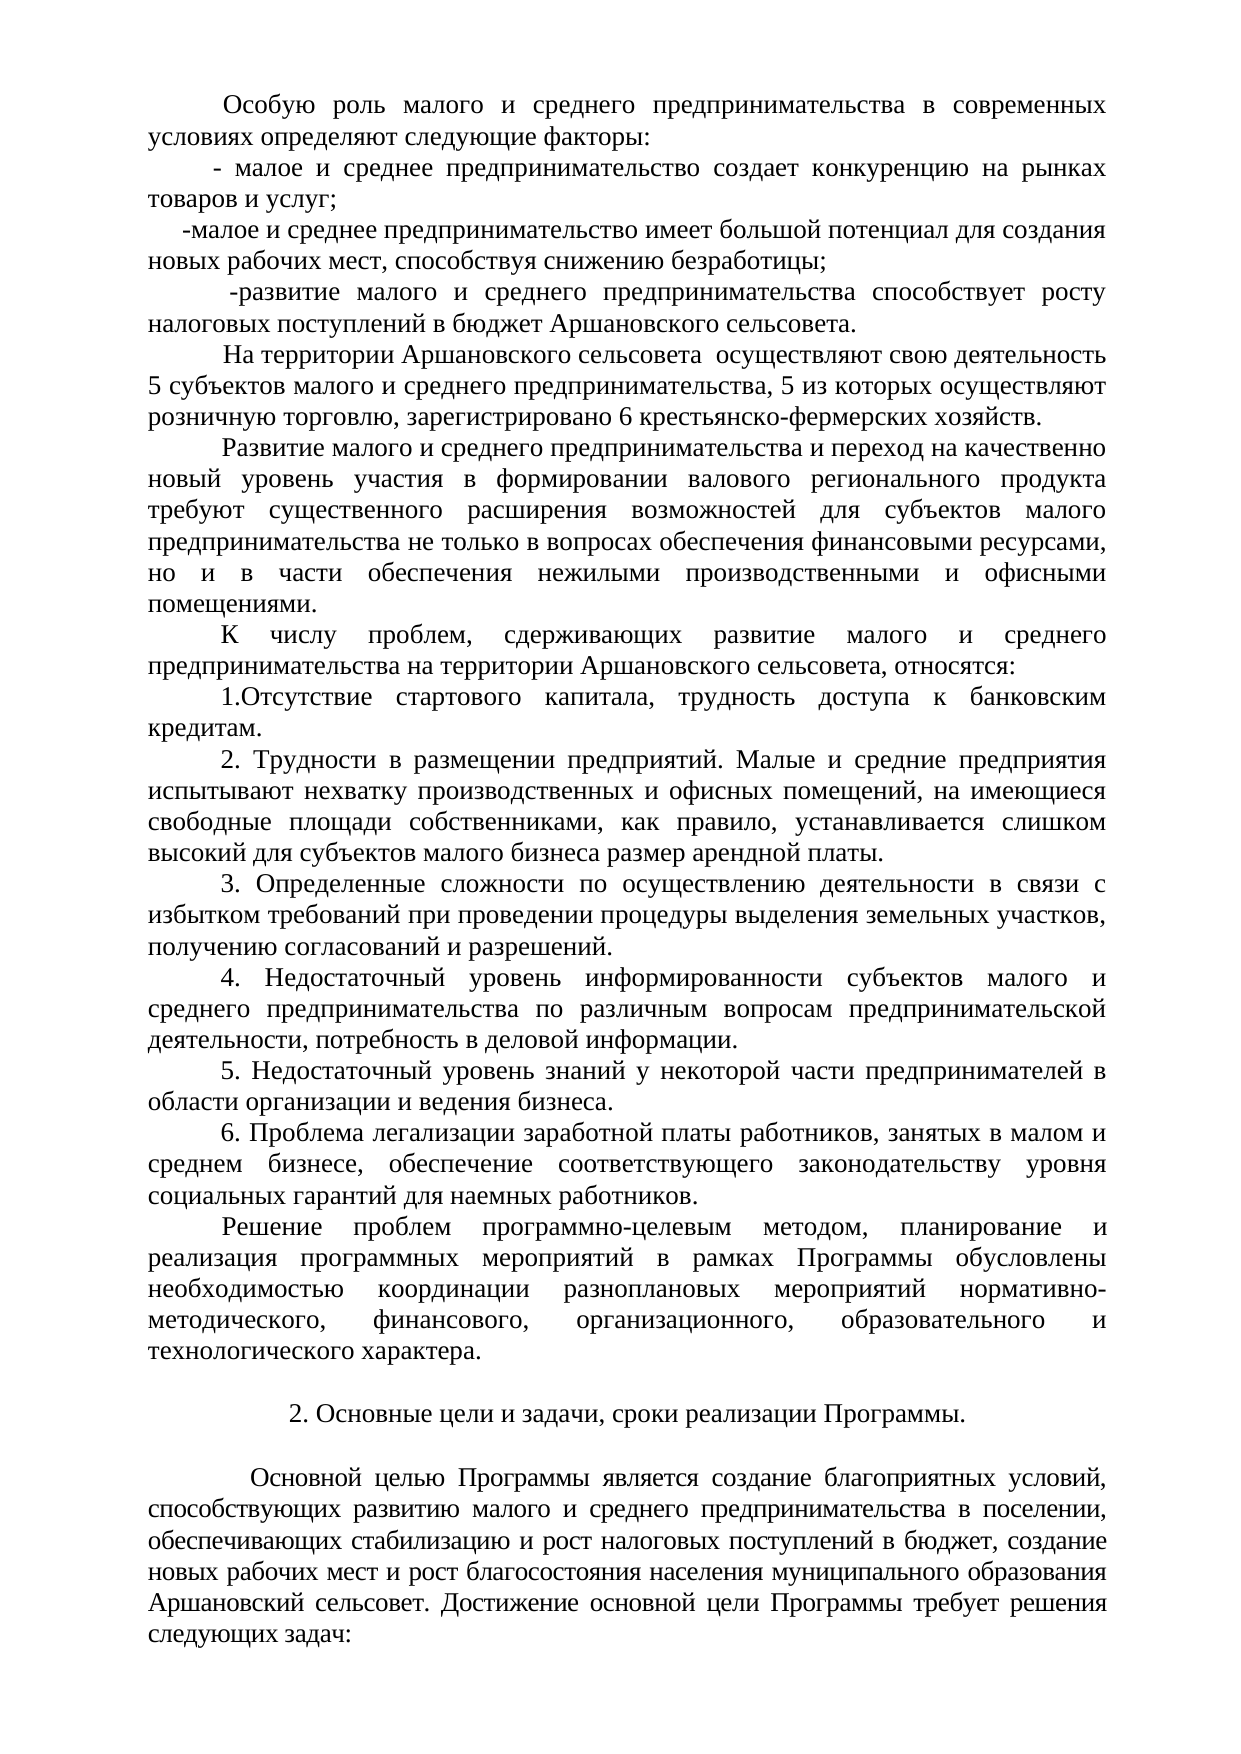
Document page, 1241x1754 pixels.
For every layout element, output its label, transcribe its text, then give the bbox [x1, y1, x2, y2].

text 2. Основные цели и задачи, сроки реализации Программы. [148, 1397, 1107, 1428]
text -малое и среднее предпринимательство имеет большой потенциал для создания новых рабочих мест, способствуя снижению безработицы; [148, 213, 1107, 276]
text Особую роль малого и среднего предпринимательства в современных условиях определяют следующие факторы: [148, 89, 1107, 151]
text 3. Определенные сложности по осуществлению деятельности в связи с избытком требований при проведении процедуры выделения земельных участков, получению согласований и разрешений. [148, 867, 1107, 961]
text 2. Трудности в размещении предприятий. Малые и средние предприятия испытывают нехватку производственных и офисных помещений, на имеющиеся свободные площади собственниками, как правило, устанавливается слишком высокий для субъектов малого бизнеса размер арендной платы. [148, 743, 1107, 867]
text Основной целью Программы является создание благоприятных условий, способствующих развитию малого и среднего предпринимательства в поселении, обеспечивающих стабилизацию и рост налоговых поступлений в бюджет, создание новых рабочих мест и рост благосостояния населения муниципального образования Аршановский сельсовет. Достижение основной цели Программы требует решения следующих задач: [148, 1461, 1107, 1648]
text Развитие малого и среднего предпринимательства и переход на качественно новый уровень участия в формировании валового регионального продукта требуют существенного расширения возможностей для субъектов малого предпринимательства не только в вопросах обеспечения финансовыми ресурсами, но и в части обеспечения нежилыми производственными и офисными помещениями. [148, 431, 1107, 618]
text 5. Недостаточный уровень знаний у некоторой части предпринимателей в области организации и ведения бизнеса. [148, 1054, 1107, 1116]
text - малое и среднее предпринимательство создает конкуренцию на рынках товаров и услуг; [148, 151, 1107, 213]
text 1.Отсутствие стартового капитала, трудность доступа к банковским кредитам. [148, 680, 1107, 743]
text 4. Недостаточный уровень информированности субъектов малого и среднего предпринимательства по различным вопросам предпринимательской деятельности, потребность в деловой информации. [148, 961, 1107, 1054]
text -развитие малого и среднего предпринимательства способствует росту налоговых поступлений в бюджет Аршановского сельсовета. [148, 276, 1107, 338]
text Решение проблем программно-целевым методом, планирование и реализация программных мероприятий в рамках Программы обусловлены необходимостью координации разноплановых мероприятий нормативно-методического, финансового, организационного, образовательного и технологического характера. [148, 1210, 1107, 1366]
text К числу проблем, сдерживающих развитие малого и среднего предпринимательства на территории Аршановского сельсовета, относятся: [148, 618, 1107, 680]
text 6. Проблема легализации заработной платы работников, занятых в малом и среднем бизнесе, обеспечение соответствующего законодательству уровня социальных гарантий для наемных работников. [148, 1116, 1107, 1210]
text На территории Аршановского сельсовета осуществляют свою деятельность 5 субъектов малого и среднего предпринимательства, 5 из которых осуществляют розничную торговлю, зарегистрировано 6 крестьянско-фермерских хозяйств. [148, 338, 1107, 431]
